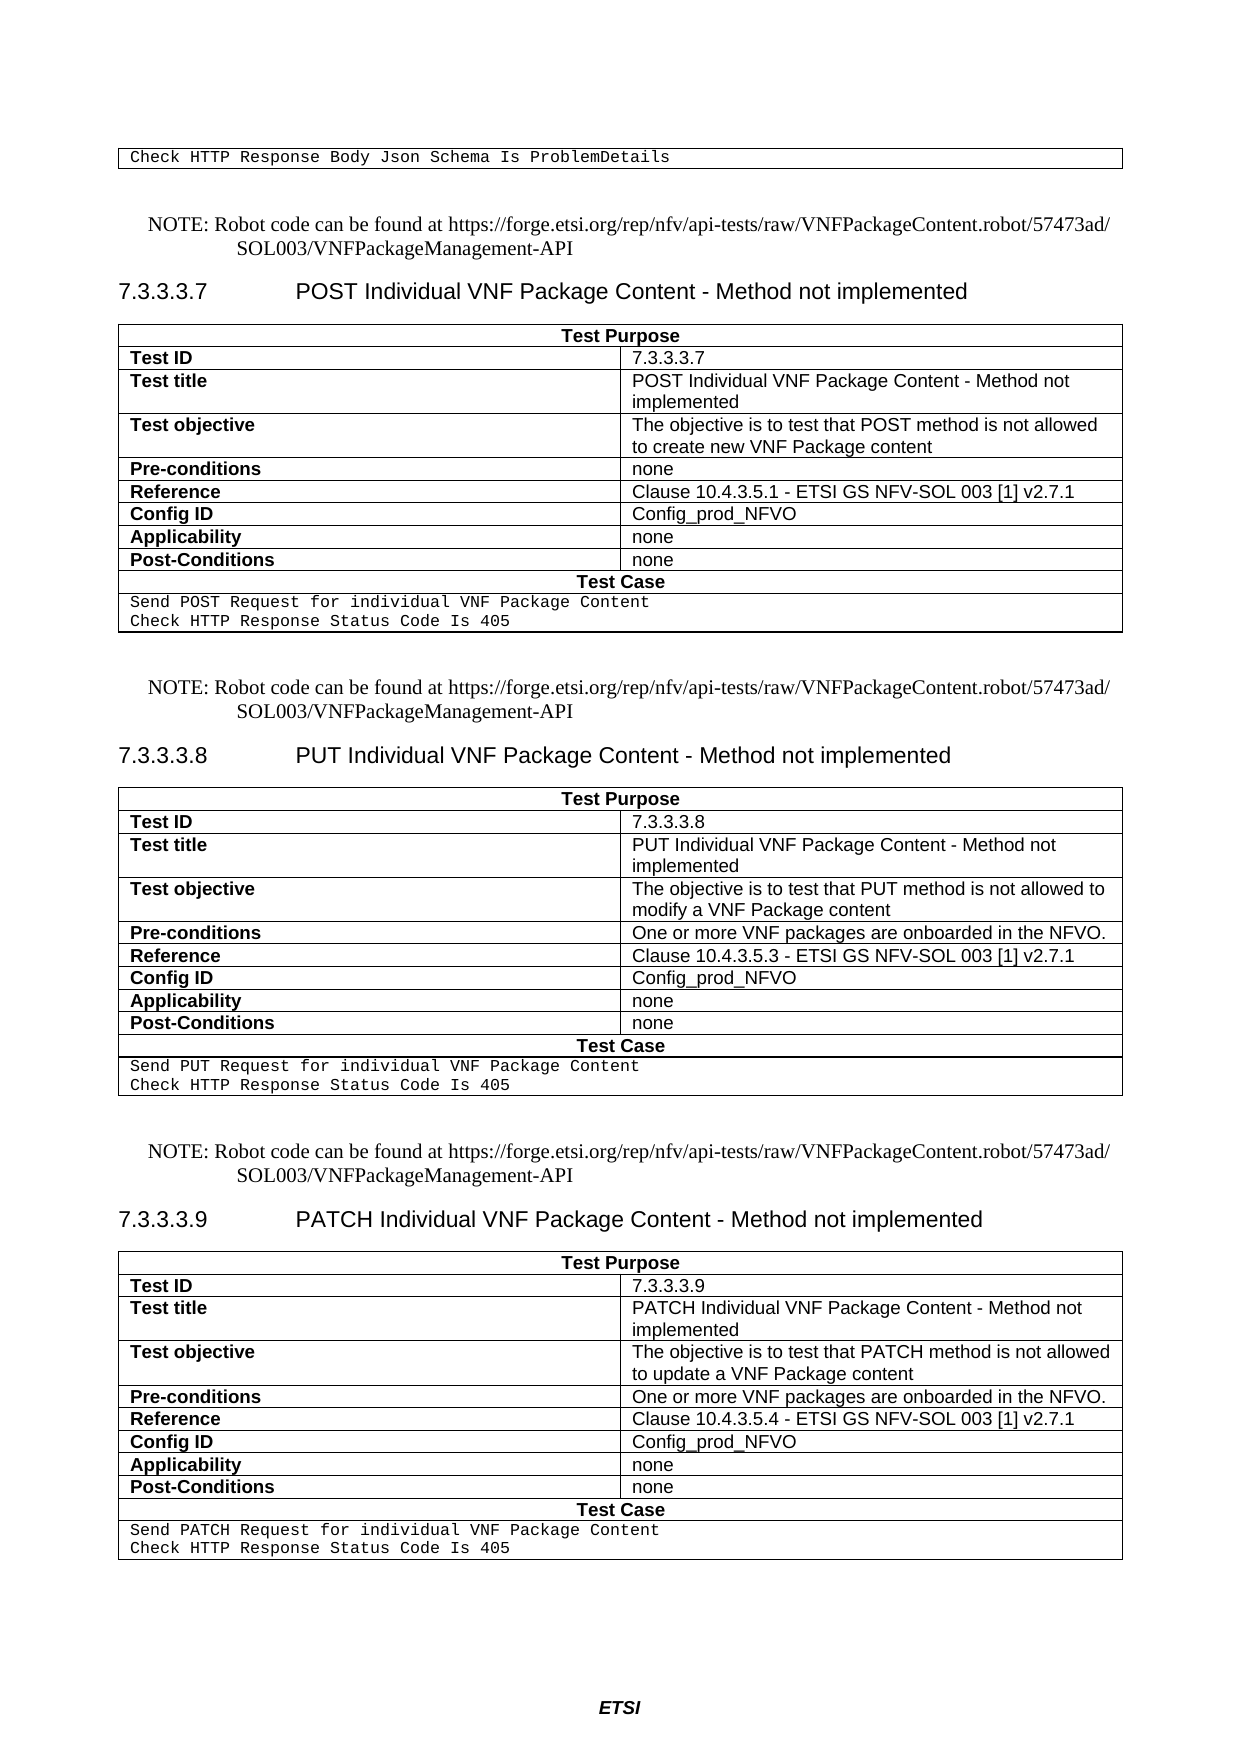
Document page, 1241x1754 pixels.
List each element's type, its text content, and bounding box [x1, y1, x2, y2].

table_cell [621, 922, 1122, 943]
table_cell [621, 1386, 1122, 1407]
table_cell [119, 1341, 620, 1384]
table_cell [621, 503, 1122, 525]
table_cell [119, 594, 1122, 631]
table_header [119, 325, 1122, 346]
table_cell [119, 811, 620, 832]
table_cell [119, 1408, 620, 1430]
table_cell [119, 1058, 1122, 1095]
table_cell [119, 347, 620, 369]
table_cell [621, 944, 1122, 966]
text NOTE: Robot code can be found at https://forge.etsi.org/rep/nfv/api-tests/raw/VNFPackageContent.robot/57473ad/SOL003/VNFPackageManagement-API [148, 1139, 1122, 1187]
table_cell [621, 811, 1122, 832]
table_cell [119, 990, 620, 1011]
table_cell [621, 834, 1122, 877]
text NOTE: Robot code can be found at https://forge.etsi.org/rep/nfv/api-tests/raw/VNFPackageContent.robot/57473ad/SOL003/VNFPackageManagement-API [148, 211, 1122, 259]
subtitle 7.3.3.3.7 POST Individual VNF Package Content - Method not implemented [118, 278, 1122, 305]
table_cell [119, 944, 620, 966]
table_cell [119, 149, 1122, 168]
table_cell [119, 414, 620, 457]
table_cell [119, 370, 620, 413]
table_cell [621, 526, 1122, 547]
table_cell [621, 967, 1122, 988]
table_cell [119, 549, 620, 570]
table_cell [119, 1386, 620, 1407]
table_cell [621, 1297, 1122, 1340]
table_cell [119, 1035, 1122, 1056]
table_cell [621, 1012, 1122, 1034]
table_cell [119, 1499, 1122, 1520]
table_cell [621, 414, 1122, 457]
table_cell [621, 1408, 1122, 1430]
subtitle 7.3.3.3.9 PATCH Individual VNF Package Content - Method not implemented [118, 1206, 1122, 1232]
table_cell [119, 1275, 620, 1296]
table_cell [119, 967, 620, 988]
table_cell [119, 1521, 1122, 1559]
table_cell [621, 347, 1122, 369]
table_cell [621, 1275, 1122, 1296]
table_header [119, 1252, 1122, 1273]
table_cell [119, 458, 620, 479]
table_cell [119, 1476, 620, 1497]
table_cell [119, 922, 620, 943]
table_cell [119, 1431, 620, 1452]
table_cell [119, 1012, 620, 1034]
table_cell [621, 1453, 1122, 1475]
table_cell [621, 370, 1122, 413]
subtitle 7.3.3.3.8 PUT Individual VNF Package Content - Method not implemented [118, 742, 1122, 768]
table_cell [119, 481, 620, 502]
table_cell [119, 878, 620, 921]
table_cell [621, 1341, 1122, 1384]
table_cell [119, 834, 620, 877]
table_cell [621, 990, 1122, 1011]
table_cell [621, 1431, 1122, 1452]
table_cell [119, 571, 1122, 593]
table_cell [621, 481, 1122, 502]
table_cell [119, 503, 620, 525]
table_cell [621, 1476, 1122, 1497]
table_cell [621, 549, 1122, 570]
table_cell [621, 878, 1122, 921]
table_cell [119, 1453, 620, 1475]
text NOTE: Robot code can be found at https://forge.etsi.org/rep/nfv/api-tests/raw/VNFPackageContent.robot/57473ad/SOL003/VNFPackageManagement-API [148, 675, 1122, 723]
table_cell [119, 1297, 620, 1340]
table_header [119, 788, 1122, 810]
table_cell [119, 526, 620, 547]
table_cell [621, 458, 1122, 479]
